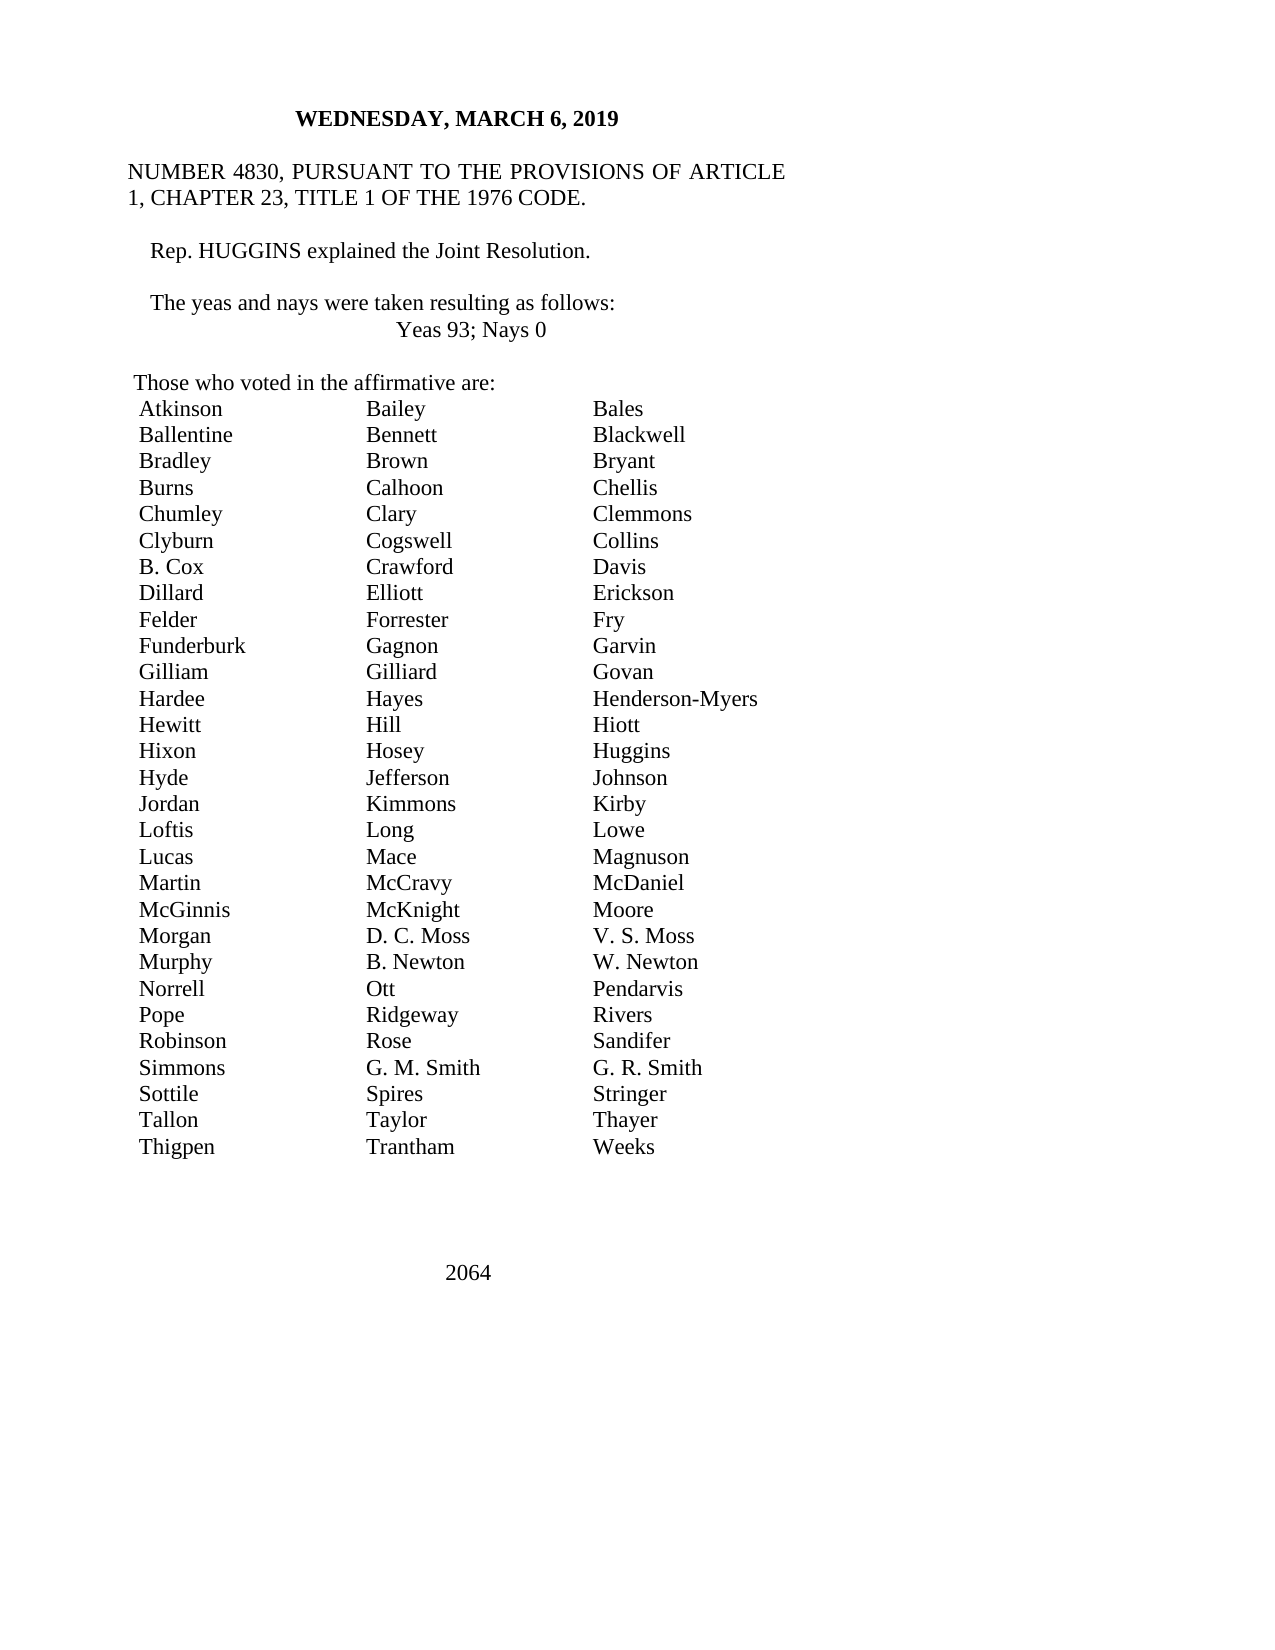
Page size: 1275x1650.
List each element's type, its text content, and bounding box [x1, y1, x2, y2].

table_cell Huggins [581, 738, 808, 764]
table_cell Garvin [581, 632, 808, 658]
table_cell Hyde [128, 764, 354, 790]
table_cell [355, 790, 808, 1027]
table_cell Calhoon [355, 474, 581, 500]
table_cell Forrester [355, 606, 581, 632]
table_cell Gagnon [355, 632, 581, 658]
table_cell Hosey [355, 738, 581, 764]
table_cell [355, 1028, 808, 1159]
table_cell Burns [128, 474, 354, 500]
table_cell Govan [581, 659, 808, 685]
table_cell Jordan [128, 790, 354, 817]
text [127, 158, 786, 210]
table_cell Hewitt [128, 711, 354, 737]
table_cell Brown [355, 448, 581, 474]
table_cell Dillard [128, 579, 354, 606]
text Yeas 93; Nays 0 [127, 316, 786, 342]
table_cell Jefferson [355, 764, 581, 790]
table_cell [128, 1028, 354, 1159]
table_cell Hardee [128, 685, 354, 711]
table_cell Gilliard [355, 659, 581, 685]
text The yeas and nays were taken resulting as follows: [127, 289, 786, 316]
table_cell Crawford [355, 553, 581, 579]
table_header Bailey [355, 395, 581, 421]
table_cell Johnson [581, 764, 808, 790]
table_cell Erickson [581, 579, 808, 606]
table_cell Hayes [355, 685, 581, 711]
table_header Bales [581, 395, 808, 421]
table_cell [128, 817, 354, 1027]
table_cell Clyburn [128, 527, 354, 553]
table_header Atkinson [128, 395, 354, 421]
table_cell B. Cox [128, 553, 354, 579]
table_cell Hiott [581, 711, 808, 737]
table_cell Elliott [355, 579, 581, 606]
table_cell Fry [581, 606, 808, 632]
table_cell Chumley [128, 500, 354, 527]
table_cell Gilliam [128, 659, 354, 685]
table_cell Hixon [128, 738, 354, 764]
table_cell Clary [355, 500, 581, 527]
table_cell Henderson-Myers [581, 685, 808, 711]
table_cell Chellis [581, 474, 808, 500]
table_cell Felder [128, 606, 354, 632]
table_cell Bryant [581, 448, 808, 474]
table_cell Ballentine [128, 421, 354, 448]
table_cell Collins [581, 527, 808, 553]
table_cell Cogswell [355, 527, 581, 553]
table_cell Bennett [355, 421, 581, 448]
table_cell Funderburk [128, 632, 354, 658]
table_cell Hill [355, 711, 581, 737]
text Those who voted in the affirmative are: [127, 368, 786, 395]
text Rep. HUGGINS explained the Joint Resolution. [127, 237, 786, 263]
table_cell Davis [581, 553, 808, 579]
table_cell Blackwell [581, 421, 808, 448]
table_cell Clemmons [581, 500, 808, 527]
table_cell Bradley [128, 448, 354, 474]
